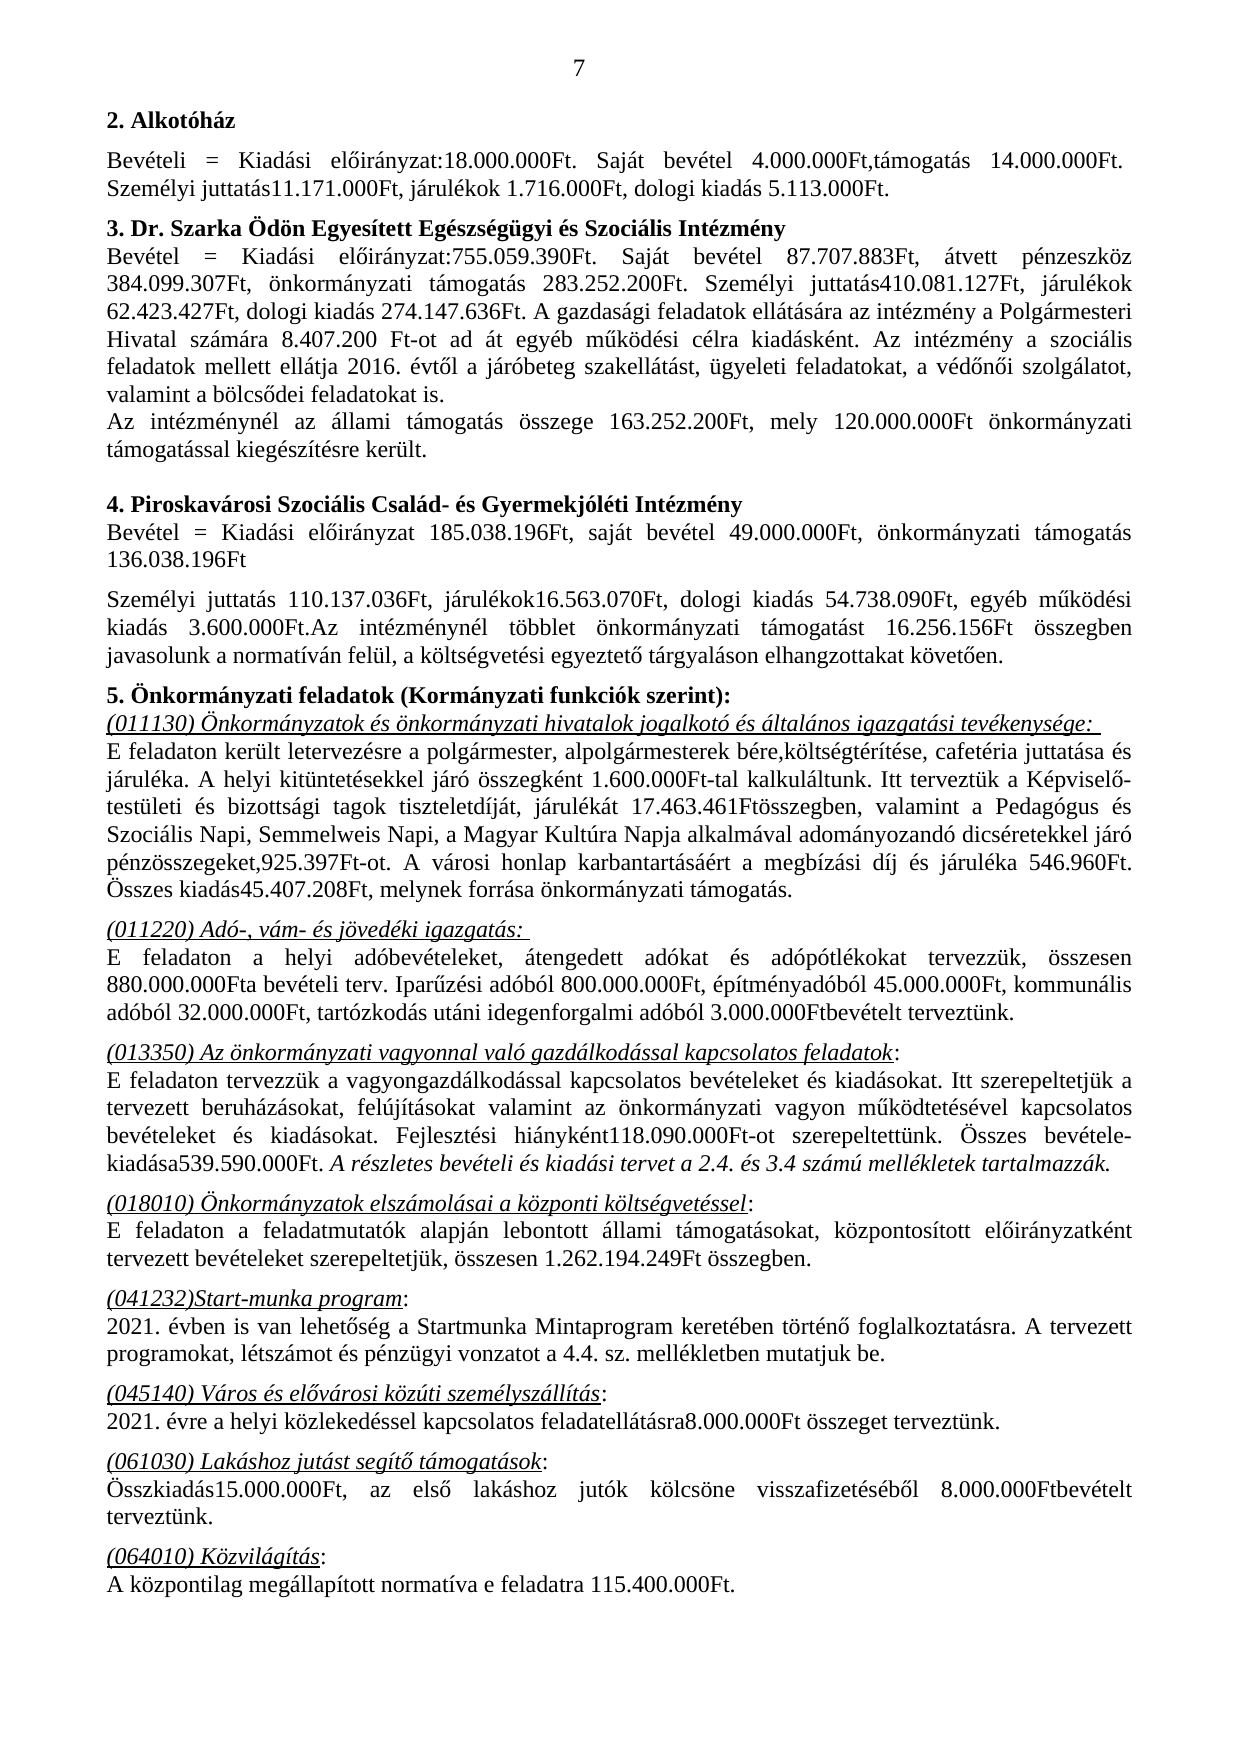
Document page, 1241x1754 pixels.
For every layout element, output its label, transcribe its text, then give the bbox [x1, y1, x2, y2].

text Bevételi = Kiadási előirányzat:18.000.000Ft. Saját bevétel 4.000.000Ft,támogatás 14.000.000Ft. Személyi juttatás11.171.000Ft, járulékok 1.716.000Ft, dologi kiadás 5.113.000Ft. [106, 146, 1125, 202]
text (045140) Város és elővárosi közúti személyszállítás: [106, 1379, 1134, 1407]
text 2021. évben is van lehetőség a Startmunka Mintaprogram keretében történő foglalkoztatásra. A tervezett programokat, létszámot és pénzügyi vonzatot a 4.4. sz. mellékletben mutatjuk be. [106, 1312, 1134, 1367]
text E feladaton került letervezésre a polgármester, alpolgármesterek bére,költségtérítése, cafetéria juttatása és járuléka. A helyi kitüntetésekkel járó összegként 1.600.000Ft-tal kalkuláltunk. Itt terveztük a Képviselő-testületi és bizottsági tagok tiszteletdíját, járulékát 17.463.461Ftösszegben, valamint a Pedagógus és Szociális Napi, Semmelweis Napi, a Magyar Kultúra Napja alkalmával adományozandó dicséretekkel járó pénzösszegeket,925.397Ft-ot. A városi honlap karbantartásáért a megbízási díj és járuléka 546.960Ft. Összes kiadás45.407.208Ft, melynek forrása önkormányzati támogatás. [106, 737, 1134, 903]
text 4. Piroskavárosi Szociális Család- és Gyermekjóléti Intézmény [106, 490, 1134, 518]
text (018010) Önkormányzatok elszámolásai a központi költségvetéssel: [106, 1189, 1134, 1216]
text (041232)Start-munka program: [106, 1284, 1134, 1312]
text (013350) Az önkormányzati vagyonnal való gazdálkodással kapcsolatos feladatok: [106, 1038, 1134, 1066]
text A központilag megállapított normatíva e feladatra 115.400.000Ft. [106, 1570, 1134, 1598]
text 2021. évre a helyi közlekedéssel kapcsolatos feladatellátásra8.000.000Ft összeget terveztünk. [106, 1407, 1134, 1434]
text Bevétel = Kiadási előirányzat 185.038.196Ft, saját bevétel 49.000.000Ft, önkormányzati támogatás 136.038.196Ft [106, 518, 1134, 573]
text (011220) Adó-, vám- és jövedéki igazgatás: [106, 915, 1134, 943]
text 2. Alkotóház [106, 106, 1134, 134]
text Az intézménynél az állami támogatás összege 163.252.200Ft, mely 120.000.000Ft önkormányzati támogatással kiegészítésre került. [106, 407, 1134, 463]
text Összkiadás15.000.000Ft, az első lakáshoz jutók kölcsöne visszafizetéséből 8.000.000Ftbevételt terveztünk. [106, 1475, 1134, 1530]
text 3. Dr. Szarka Ödön Egyesített Egészségügyi és Szociális Intézmény [106, 214, 1134, 242]
text E feladaton a feladatmutatók alapján lebontott állami támogatásokat, központosított előirányzatként tervezett bevételeket szerepeltetjük, összesen 1.262.194.249Ft összegben. [106, 1216, 1134, 1272]
text E feladaton a helyi adóbevételeket, átengedett adókat és adópótlékokat tervezzük, összesen 880.000.000Fta bevételi terv. Iparűzési adóból 800.000.000Ft, építményadóból 45.000.000Ft, kommunális adóból 32.000.000Ft, tartózkodás utáni idegenforgalmi adóból 3.000.000Ftbevételt terveztünk. [106, 943, 1134, 1026]
text 5. Önkormányzati feladatok (Kormányzati funkciók szerint): [106, 681, 1134, 708]
text E feladaton tervezzük a vagyongazdálkodással kapcsolatos bevételeket és kiadásokat. Itt szerepeltetjük a tervezett beruházásokat, felújításokat valamint az önkormányzati vagyon működtetésével kapcsolatos bevételeket és kiadásokat. Fejlesztési hiányként118.090.000Ft-ot szerepeltettünk. Összes bevétele-kiadása539.590.000Ft. A részletes bevételi és kiadási tervet a 2.4. és 3.4 számú mellékletek tartalmazzák. [106, 1066, 1134, 1176]
text Bevétel = Kiadási előirányzat:755.059.390Ft. Saját bevétel 87.707.883Ft, átvett pénzeszköz 384.099.307Ft, önkormányzati támogatás 283.252.200Ft. Személyi juttatás410.081.127Ft, járulékok 62.423.427Ft, dologi kiadás 274.147.636Ft. A gazdasági feladatok ellátására az intézmény a Polgármesteri Hivatal számára 8.407.200 Ft-ot ad át egyéb működési célra kiadásként. Az intézmény a szociális feladatok mellett ellátja 2016. évtől a járóbeteg szakellátást, ügyeleti feladatokat, a védőnői szolgálatot, valamint a bölcsődei feladatokat is. [106, 242, 1134, 407]
text (061030) Lakáshoz jutást segítő támogatások: [106, 1447, 1134, 1475]
text (064010) Közvilágítás: [106, 1542, 1134, 1570]
text (011130) Önkormányzatok és önkormányzati hivatalok jogalkotó és általános igazgatási tevékenysége: [106, 708, 1134, 737]
text Személyi juttatás 110.137.036Ft, járulékok16.563.070Ft, dologi kiadás 54.738.090Ft, egyéb működési kiadás 3.600.000Ft.Az intézménynél többlet önkormányzati támogatást 16.256.156Ft összegben javasolunk a normatíván felül, a költségvetési egyeztető tárgyaláson elhangzottakat követően. [106, 586, 1134, 668]
